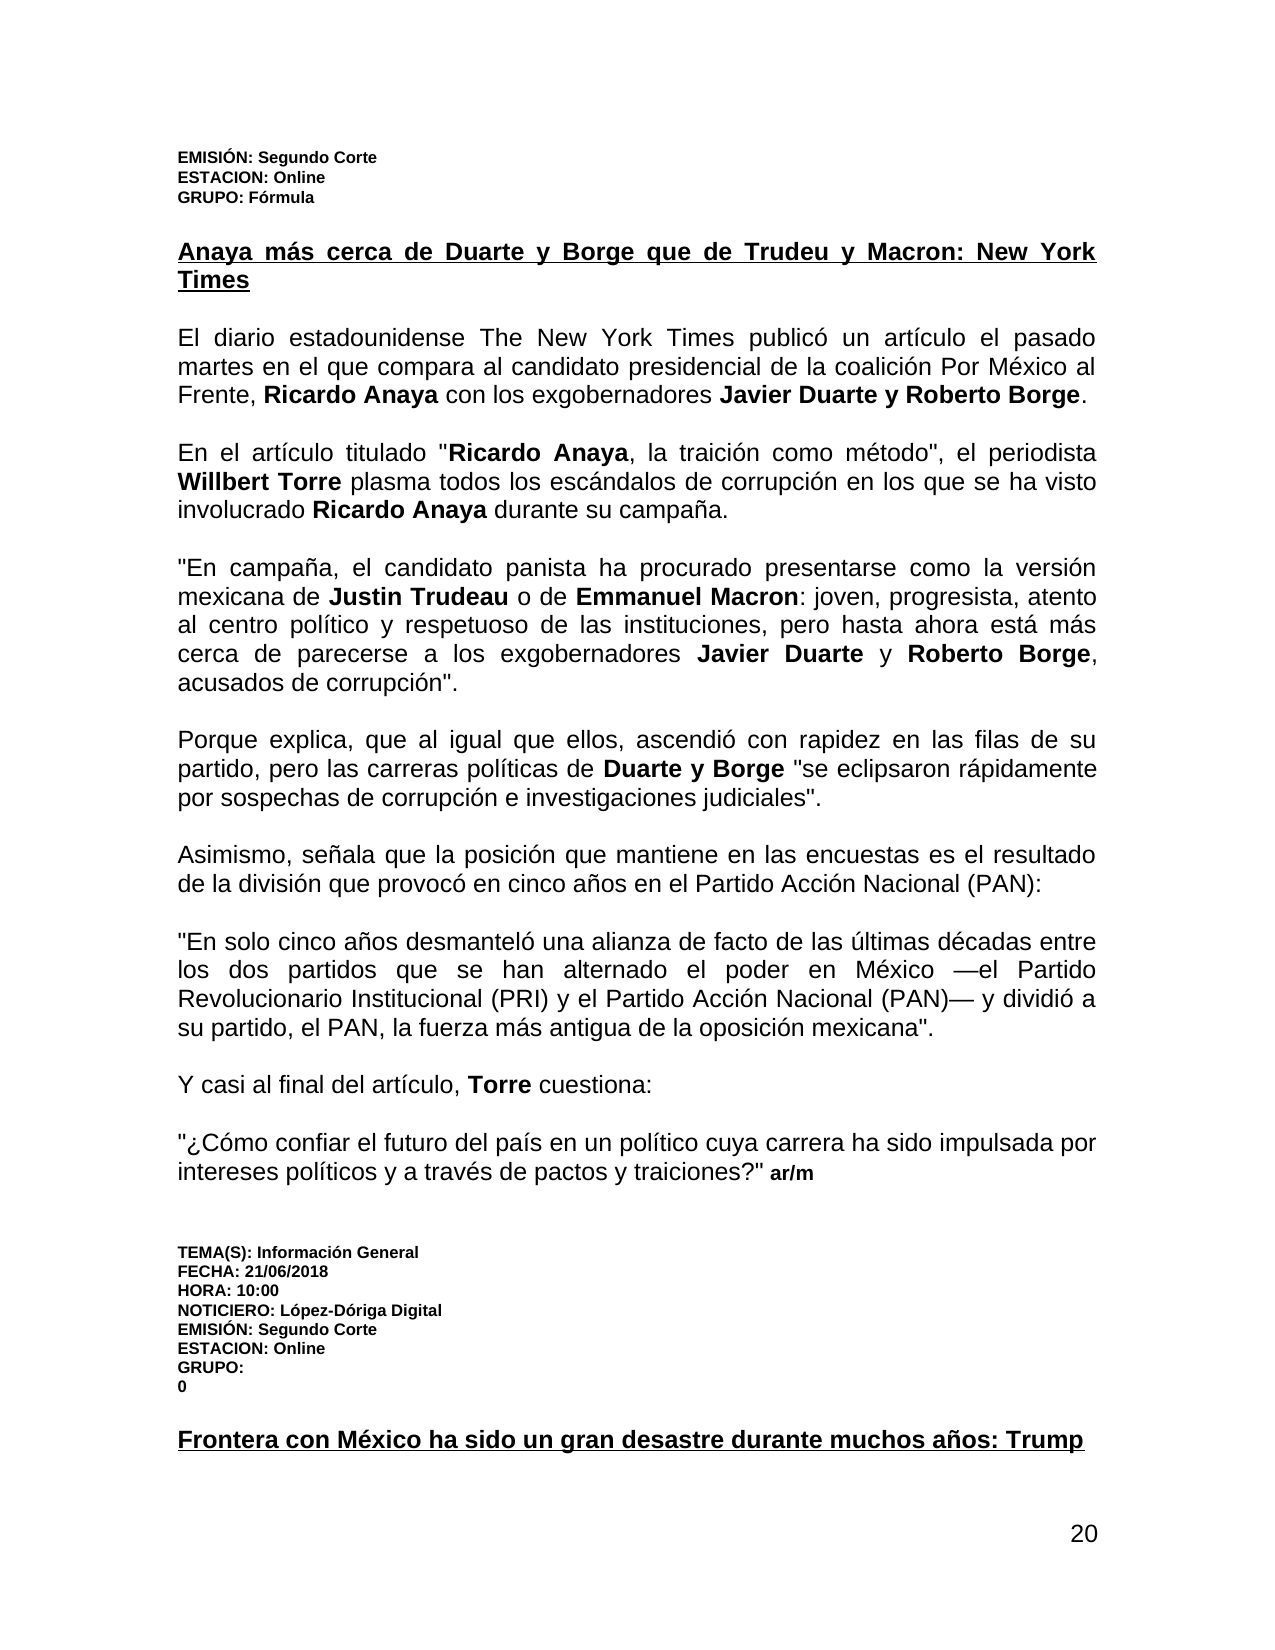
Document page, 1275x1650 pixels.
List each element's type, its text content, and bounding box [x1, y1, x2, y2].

text "¿Cómo confiar el futuro del país en un político cuya carrera ha sido impulsada por intereses políticos y a través de pactos y traiciones?" ar/m [177, 1128, 1098, 1185]
text Y casi al final del artículo, Torre cuestiona: [177, 1070, 1098, 1099]
text Asimismo, señala que la posición que mantiene en las encuestas es el resultado de la división que provocó en cinco años en el Partido Acción Nacional (PAN): [177, 840, 1098, 898]
text El diario estadounidense The New York Times publicó un artículo el pasado martes en el que compara al candidato presidencial de la coalición Por México al Frente, Ricardo Anaya con los exgobernadores Javier Duarte y Roberto Borge. [177, 323, 1098, 409]
text FECHA: 21/06/2018 [177, 1262, 1098, 1281]
text ESTACION: Online [177, 1339, 1098, 1358]
text EMISIÓN: Segundo Corte [177, 1319, 1098, 1339]
text NOTICIERO: López-Dóriga Digital [177, 1300, 1098, 1319]
text GRUPO: Fórmula [177, 188, 1098, 207]
text GRUPO: [177, 1358, 1098, 1377]
text Frontera con México ha sido un gran desastre durante muchos años: Trump [177, 1425, 1098, 1454]
text "En campaña, el candidato panista ha procurado presentarse como la versión mexicana de Justin Trudeau o de Emmanuel Macron: joven, progresista, atento al centro político y respetuoso de las instituciones, pero hasta ahora está más cerca de parecerse a los exgobernadores Javier Duarte y Roberto Borge, acusados de corrupción". [177, 553, 1098, 697]
text TEMA(S): Información General [177, 1243, 1098, 1262]
text En el artículo titulado "Ricardo Anaya, la traición como método", el periodista Willbert Torre plasma todos los escándalos de corrupción en los que se ha visto involucrado Ricardo Anaya durante su campaña. [177, 438, 1098, 524]
text Porque explica, que al igual que ellos, ascendió con rapidez en las filas de su partido, pero las carreras políticas de Duarte y Borge "se eclipsaron rápidamente por sospechas de corrupción e investigaciones judiciales". [177, 725, 1098, 812]
text HORA: 10:00 [177, 1281, 1098, 1300]
text ESTACION: Online [177, 168, 1098, 187]
text Anaya más cerca de Duarte y Borge que de Trudeu y Macron: New York Times [177, 237, 1098, 294]
text EMISIÓN: Segundo Corte [177, 148, 1098, 167]
text "En solo cinco años desmanteló una alianza de facto de las últimas décadas entre los dos partidos que se han alternado el poder en México —el Partido Revolucionario Institucional (PRI) y el Partido Acción Nacional (PAN)— y dividió a su partido, el PAN, la fuerza más antigua de la oposición mexicana". [177, 927, 1098, 1042]
text 0 [177, 1377, 1098, 1396]
